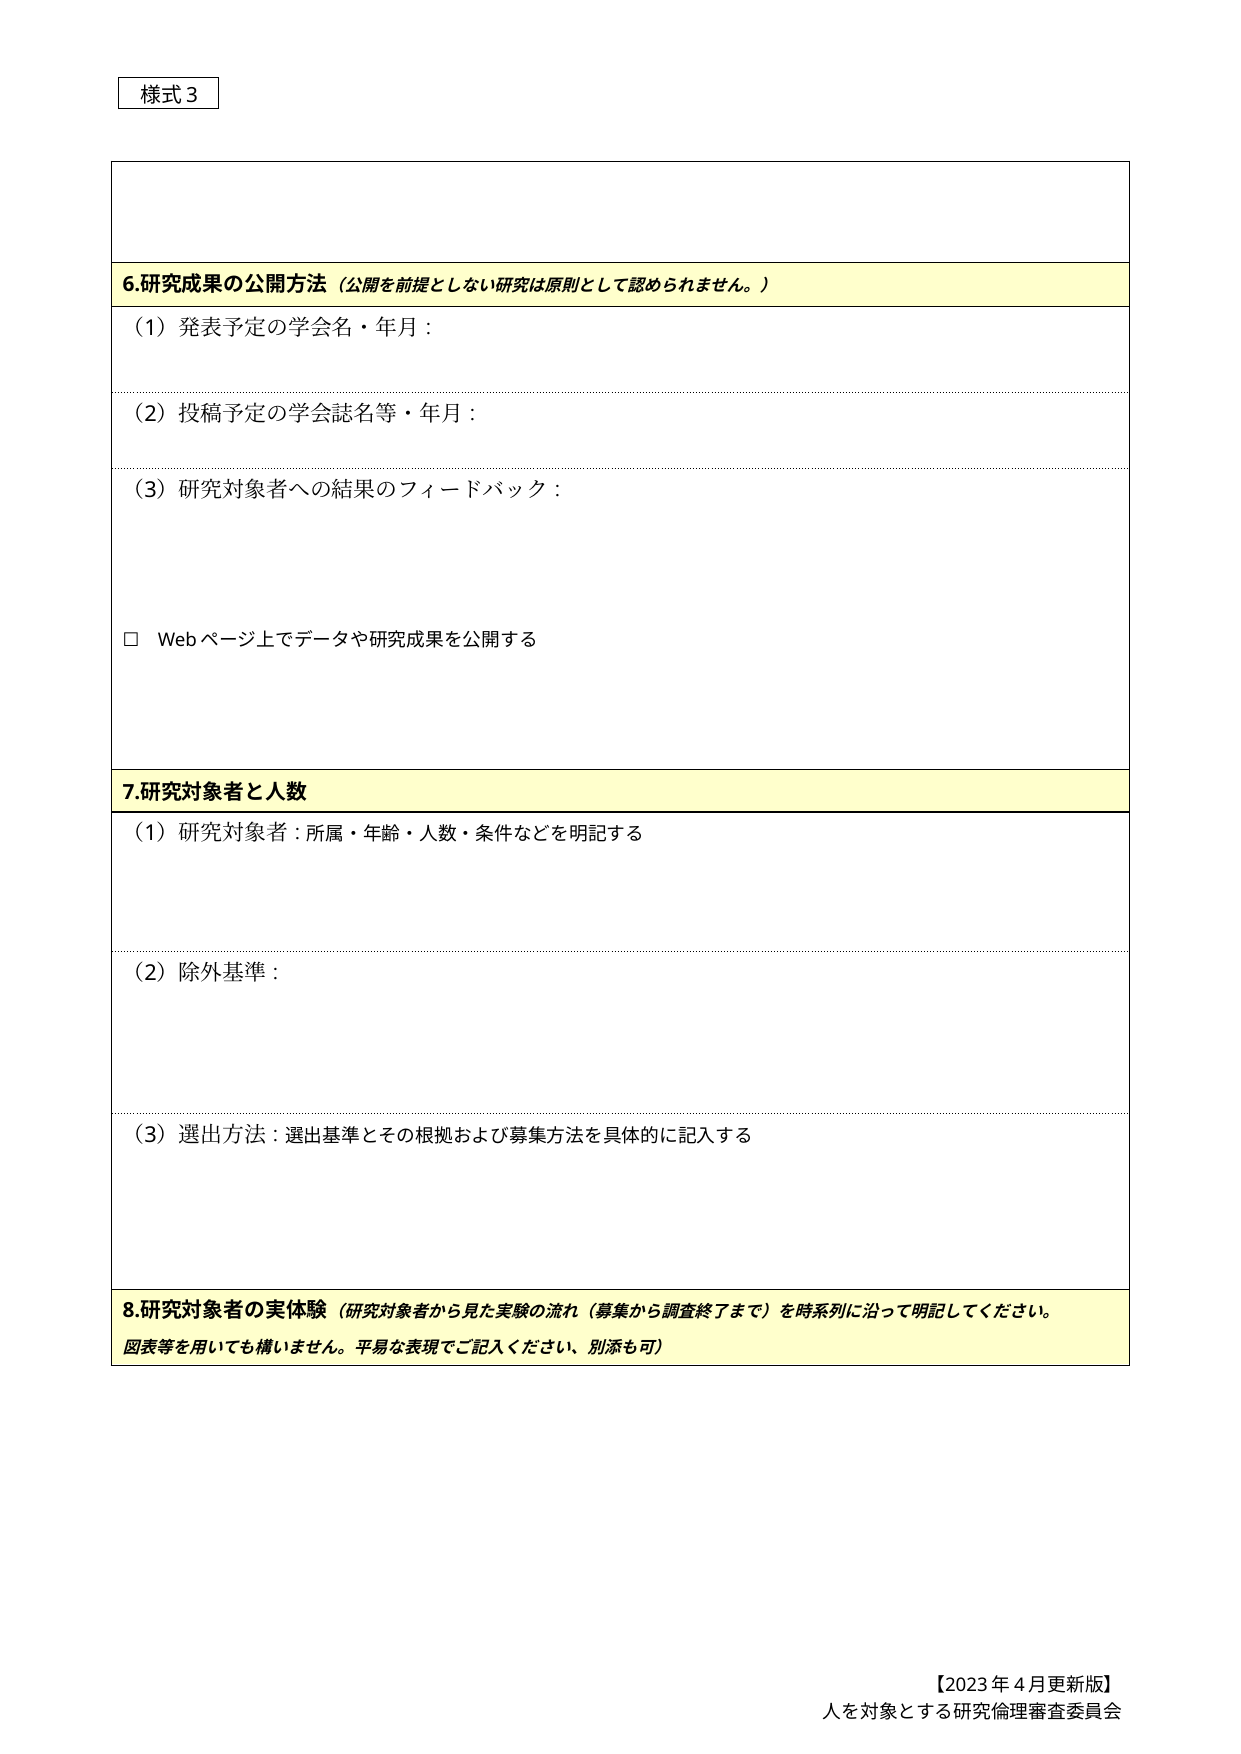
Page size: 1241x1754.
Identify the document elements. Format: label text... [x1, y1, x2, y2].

table_cell 8.研究対象者の実体験（研究対象者から見た実験の流れ（募集から調査終了まで）を時系列に沿って明記してください。図表等を用いても構いません。平易な表現でご記入ください、別添も可） [112, 1290, 1129, 1364]
table_cell ：選出基準とその根拠および募集方法を具体的に記入する [112, 1113, 1129, 1288]
table_cell ： [112, 307, 1129, 392]
table_cell ： [112, 392, 1129, 468]
table_cell ： [112, 951, 1129, 1113]
table_cell [112, 162, 1129, 262]
table_cell 6.研究成果の公開方法（公開を前提としない研究は原則として認められません。） [112, 263, 1129, 306]
table_cell ： Webページ上でデータや研究成果を公開する [112, 468, 1129, 769]
table_cell ：所属・年齢・人数・条件などを明記する [112, 813, 1129, 951]
table_cell 7.研究対象者と人数 [112, 770, 1129, 811]
